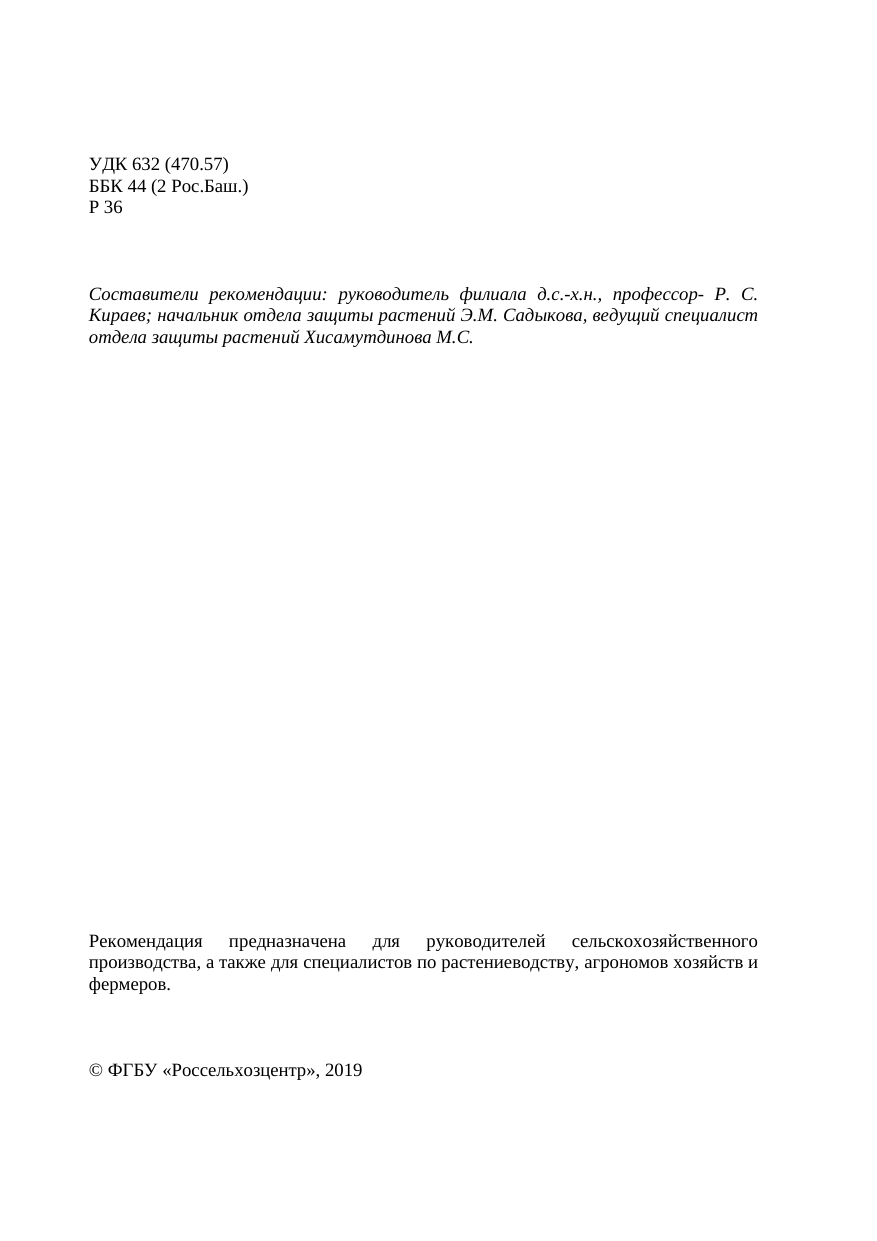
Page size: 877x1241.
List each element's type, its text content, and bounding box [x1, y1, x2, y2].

text © ФГБУ «Россельхозцентр», 2019 [89, 1059, 759, 1081]
text ББК 44 (2 Рос.Баш.) [89, 175, 759, 196]
text Р 36 [89, 196, 759, 218]
text Составители рекомендации: руководитель филиала д.с.-х.н., профессор- Р. С. Кираев; начальник отдела защиты растений Э.М. Садыкова, ведущий специалист отдела защиты растений Хисамутдинова М.С. [89, 283, 759, 347]
text Рекомендация предназначена для руководителей сельскохозяйственного производства, а также для специалистов по растениеводству, агрономов хозяйств и фермеров. [89, 929, 759, 994]
text УДК 632 (470.57) [89, 153, 759, 175]
